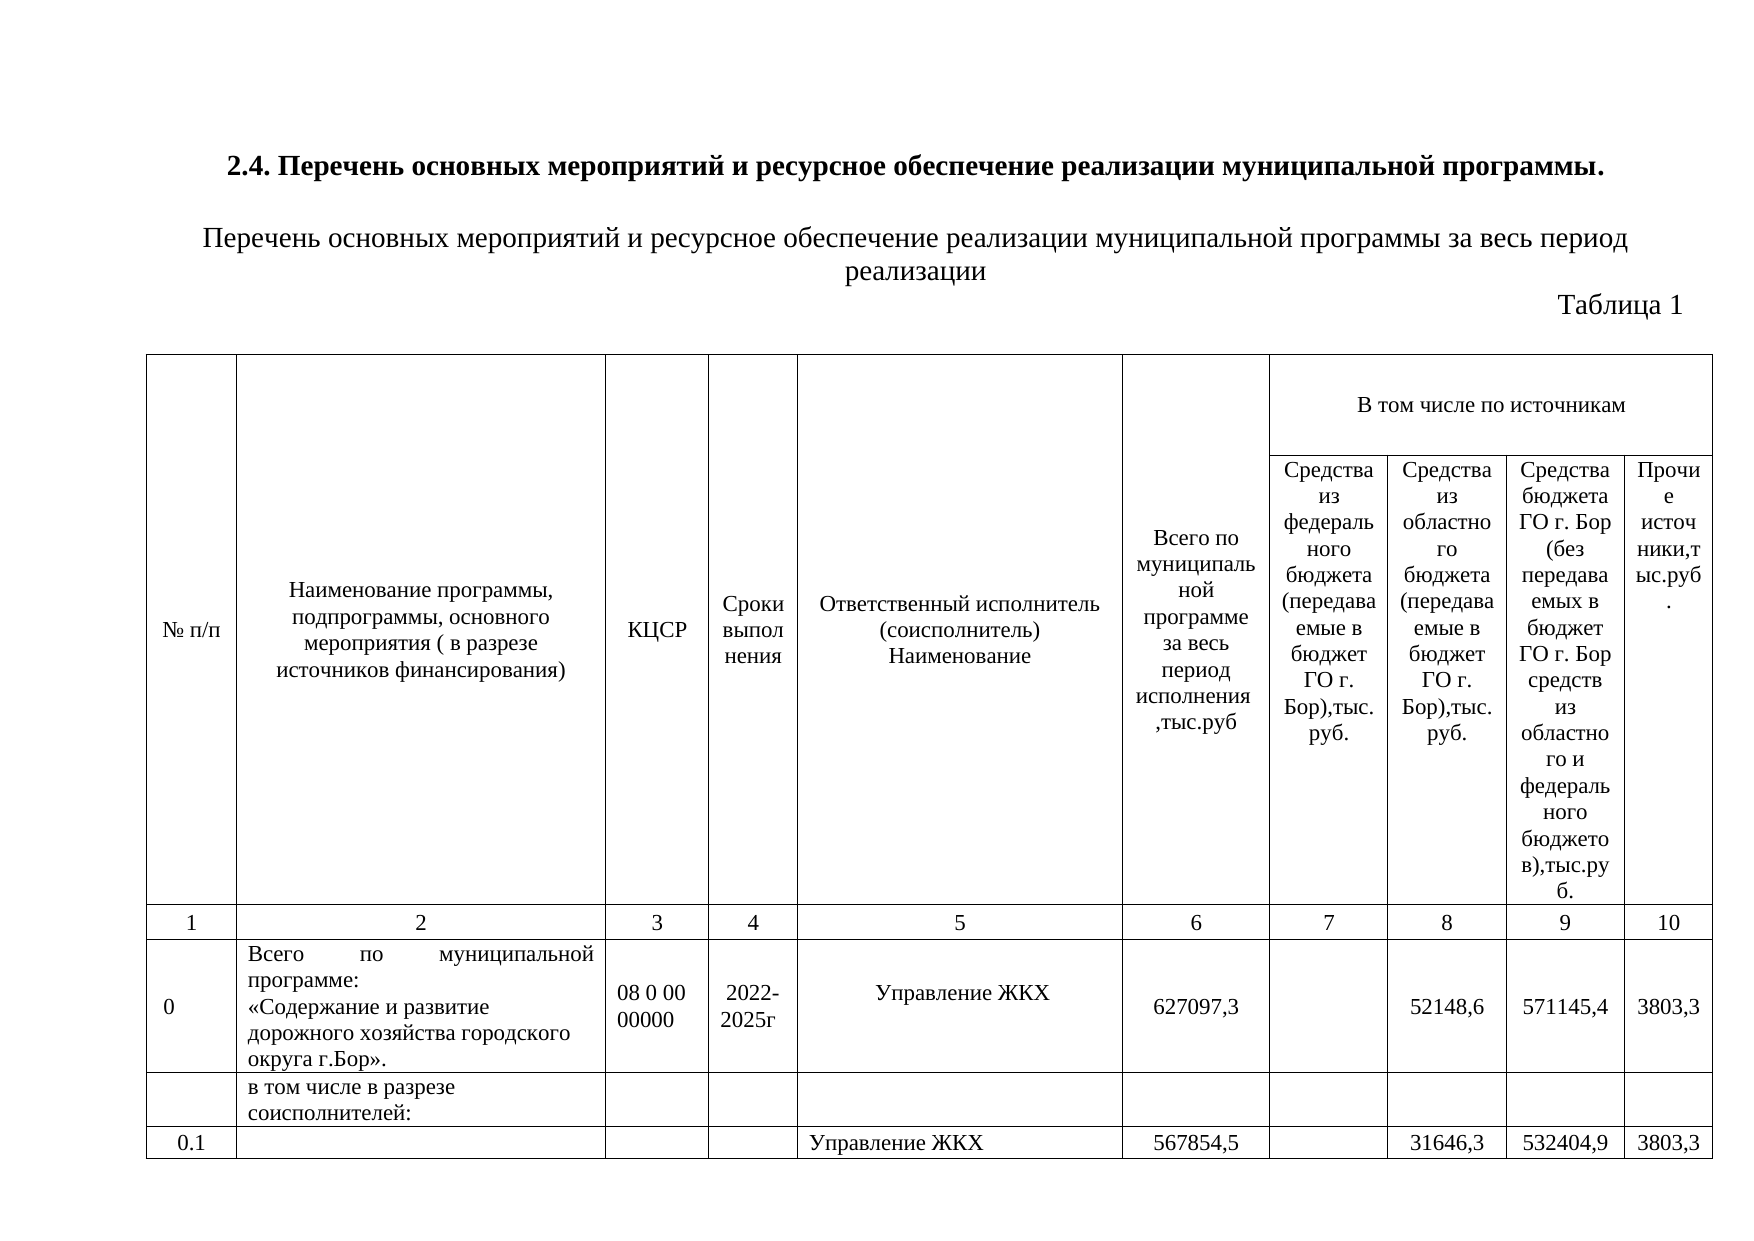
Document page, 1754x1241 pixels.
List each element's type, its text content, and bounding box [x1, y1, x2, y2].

table_cell Управление ЖКХ [798, 1127, 1122, 1158]
table_cell Средства из федерального бюджета (передаваемые в бюджет ГО г. Бор),тыс.руб. [1270, 456, 1387, 904]
table_cell 52148,6 [1388, 940, 1506, 1072]
table_cell [709, 1073, 797, 1126]
table_cell [1507, 1073, 1624, 1126]
table_cell 0.1 [147, 1127, 236, 1158]
table_cell [147, 1073, 236, 1126]
table_cell 9 [1507, 905, 1624, 939]
table_cell в том числе в разрезе соисполнителей: [237, 1073, 605, 1126]
table_cell 0 [147, 940, 236, 1072]
table_cell 8 [1388, 905, 1506, 939]
table_cell [1270, 1073, 1387, 1126]
table_header Наименование программы, подпрограммы, основного мероприятия ( в разрезе источников финансирования) [237, 355, 605, 904]
table_header Всего по муниципальной программе за весь период исполнения ,тыс.руб [1123, 355, 1269, 904]
table_cell 3803,3 [1625, 940, 1712, 1072]
table_header Сроки выполнения [709, 355, 797, 904]
table_cell 2 [237, 905, 605, 939]
table_cell 4 [709, 905, 797, 939]
table_cell Средства из областного бюджета (передаваемые в бюджет ГО г. Бор),тыс.руб. [1388, 456, 1506, 904]
table_cell 1 [147, 905, 236, 939]
table_cell 10 [1625, 905, 1712, 939]
table_cell Прочие источники,тыс.руб. [1625, 456, 1712, 904]
table_cell Средства бюджета ГО г. Бор (без передаваемых в бюджет ГО г. Бор средств из областного и федерального бюджетов),тыс.руб. [1507, 456, 1624, 904]
table_header В том числе по источникам [1270, 355, 1712, 454]
table_cell Всего по муниципальной программе: «Содержание и развитие дорожного хозяйства городского округа г.Бор». [237, 940, 605, 1072]
table_cell [1270, 940, 1387, 1072]
table_cell [1270, 1127, 1387, 1158]
table_cell 08 0 00 00000 [606, 940, 708, 1072]
table_header № п/п [147, 355, 236, 904]
table_cell 3 [606, 905, 708, 939]
table_cell 532404,9 [1507, 1127, 1624, 1158]
table_cell 2022-2025г [709, 940, 797, 1072]
table_cell 6 [1123, 905, 1269, 939]
table_cell 3803,3 [1625, 1127, 1712, 1158]
table_cell 571145,4 [1507, 940, 1624, 1072]
table_cell Управление ЖКХ [798, 940, 1122, 1072]
table_header Ответственный исполнитель (соисполнитель) Наименование [798, 355, 1122, 904]
text Таблица 1 [148, 287, 1683, 320]
table_cell 5 [798, 905, 1122, 939]
table_cell 567854,5 [1123, 1127, 1269, 1158]
table_cell [709, 1127, 797, 1158]
text Перечень основных мероприятий и ресурсное обеспечение реализации муниципальной программы за весь период реализации [148, 220, 1683, 287]
table_cell [1625, 1073, 1712, 1126]
table_header КЦСР [606, 355, 708, 904]
subtitle 2.4. Перечень основных мероприятий и ресурсное обеспечение реализации муниципальной программы. [148, 148, 1683, 181]
table_cell [237, 1127, 605, 1158]
table_cell [798, 1073, 1122, 1126]
table_cell [606, 1073, 708, 1126]
table_cell [1123, 1073, 1269, 1126]
table_cell [1388, 1073, 1506, 1126]
table_cell 627097,3 [1123, 940, 1269, 1072]
table_cell 31646,3 [1388, 1127, 1506, 1158]
table_cell [606, 1127, 708, 1158]
table_cell 7 [1270, 905, 1387, 939]
